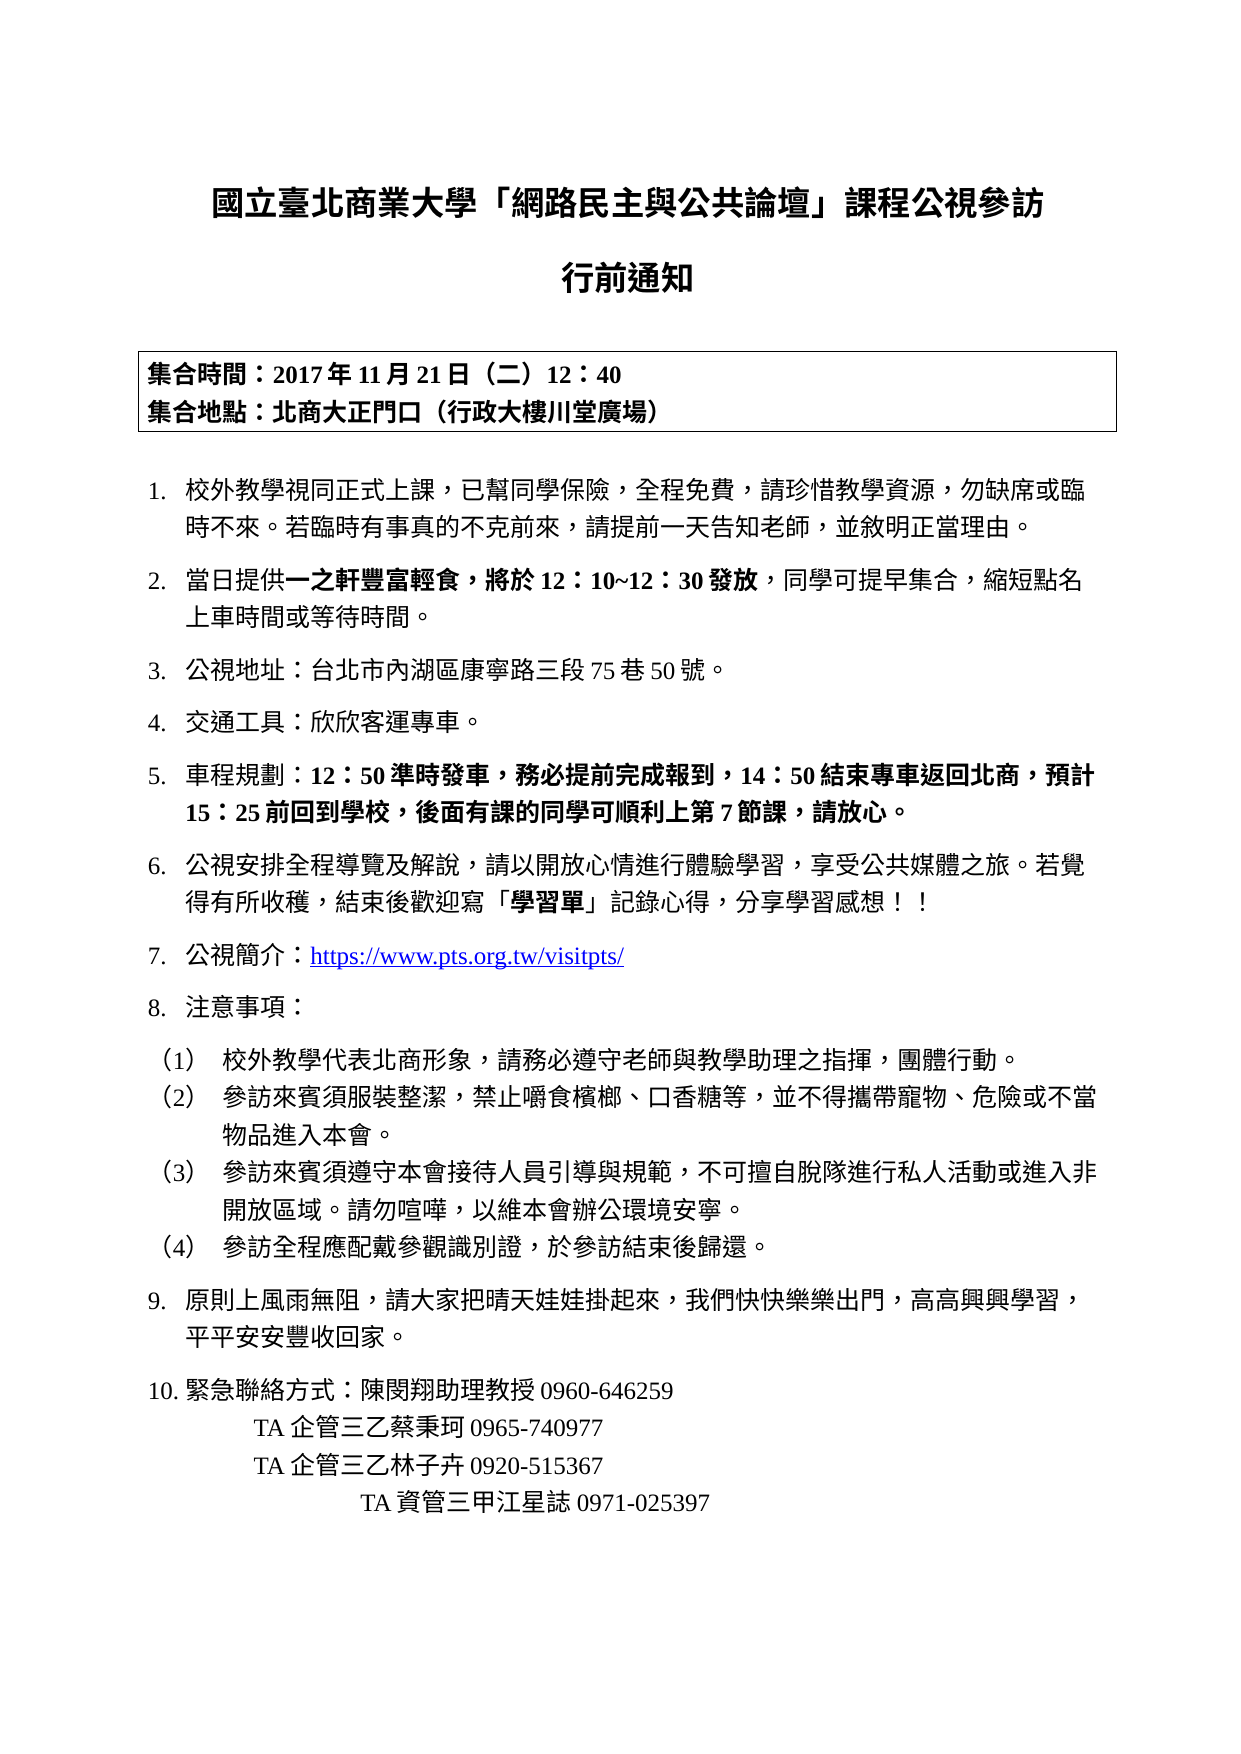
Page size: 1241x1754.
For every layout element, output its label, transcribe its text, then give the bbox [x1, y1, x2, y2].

text 行前通知 [148, 238, 1107, 313]
list 注意事項： [148, 987, 1107, 1024]
text TA企管三乙林子卉0920-515367 [148, 1444, 1107, 1482]
list 校外教學視同正式上課，已幫同學保險，全程免費，請珍惜教學資源，勿缺席或臨時不來。若臨時有事真的不克前來，請提前一天告知老師，並敘明正當理由。 [148, 469, 1107, 544]
list 參訪來賓須服裝整潔，禁止嚼食檳榔、口香糖等，並不得攜帶寵物、危險或不當物品進入本會。 [148, 1077, 1107, 1152]
list 車程規劃：12：50準時發車，務必提前完成報到，14：50結束專車返回北商，預計15：25前回到學校，後面有課的同學可順利上第7節課，請放心。 [148, 754, 1107, 829]
text 集合時間：2017年11月21日（二）12：40 [139, 352, 1116, 388]
list 參訪來賓須遵守本會接待人員引導與規範，不可擅自脫隊進行私人活動或進入非開放區域。請勿喧嘩，以維本會辦公環境安寧。 [148, 1152, 1107, 1227]
text TA企管三乙蔡秉珂0965-740977 [148, 1407, 1107, 1444]
list 原則上風雨無阻，請大家把晴天娃娃掛起來，我們快快樂樂出門，高高興興學習，平平安安豐收回家。 [148, 1279, 1107, 1354]
list 交通工具：欣欣客運專車。 [148, 702, 1107, 739]
text TA資管三甲江星誌0971-025397 [148, 1482, 1107, 1519]
list 公視簡介：https://www.pts.org.tw/visitpts/ [148, 934, 1107, 972]
list 緊急聯絡方式：陳閔翔助理教授0960-646259 [148, 1369, 1107, 1407]
list 公視安排全程導覽及解說，請以開放心情進行體驗學習，享受公共媒體之旅。若覺得有所收穫，結束後歡迎寫「學習單」記錄心得，分享學習感想！！ [148, 844, 1107, 919]
list 校外教學代表北商形象，請務必遵守老師與教學助理之指揮，團體行動。 [148, 1039, 1107, 1077]
list 當日提供一之軒豐富輕食，將於12：10~12：30發放，同學可提早集合，縮短點名上車時間或等待時間。 [148, 559, 1107, 634]
list 參訪全程應配戴參觀識別證，於參訪結束後歸還。 [148, 1227, 1107, 1264]
text 集合地點：北商大正門口（行政大樓川堂廣場） [139, 388, 1116, 431]
text 國立臺北商業大學「網路民主與公共論壇」課程公視參訪 [148, 163, 1107, 238]
list 公視地址：台北市內湖區康寧路三段75巷50號。 [148, 649, 1107, 687]
